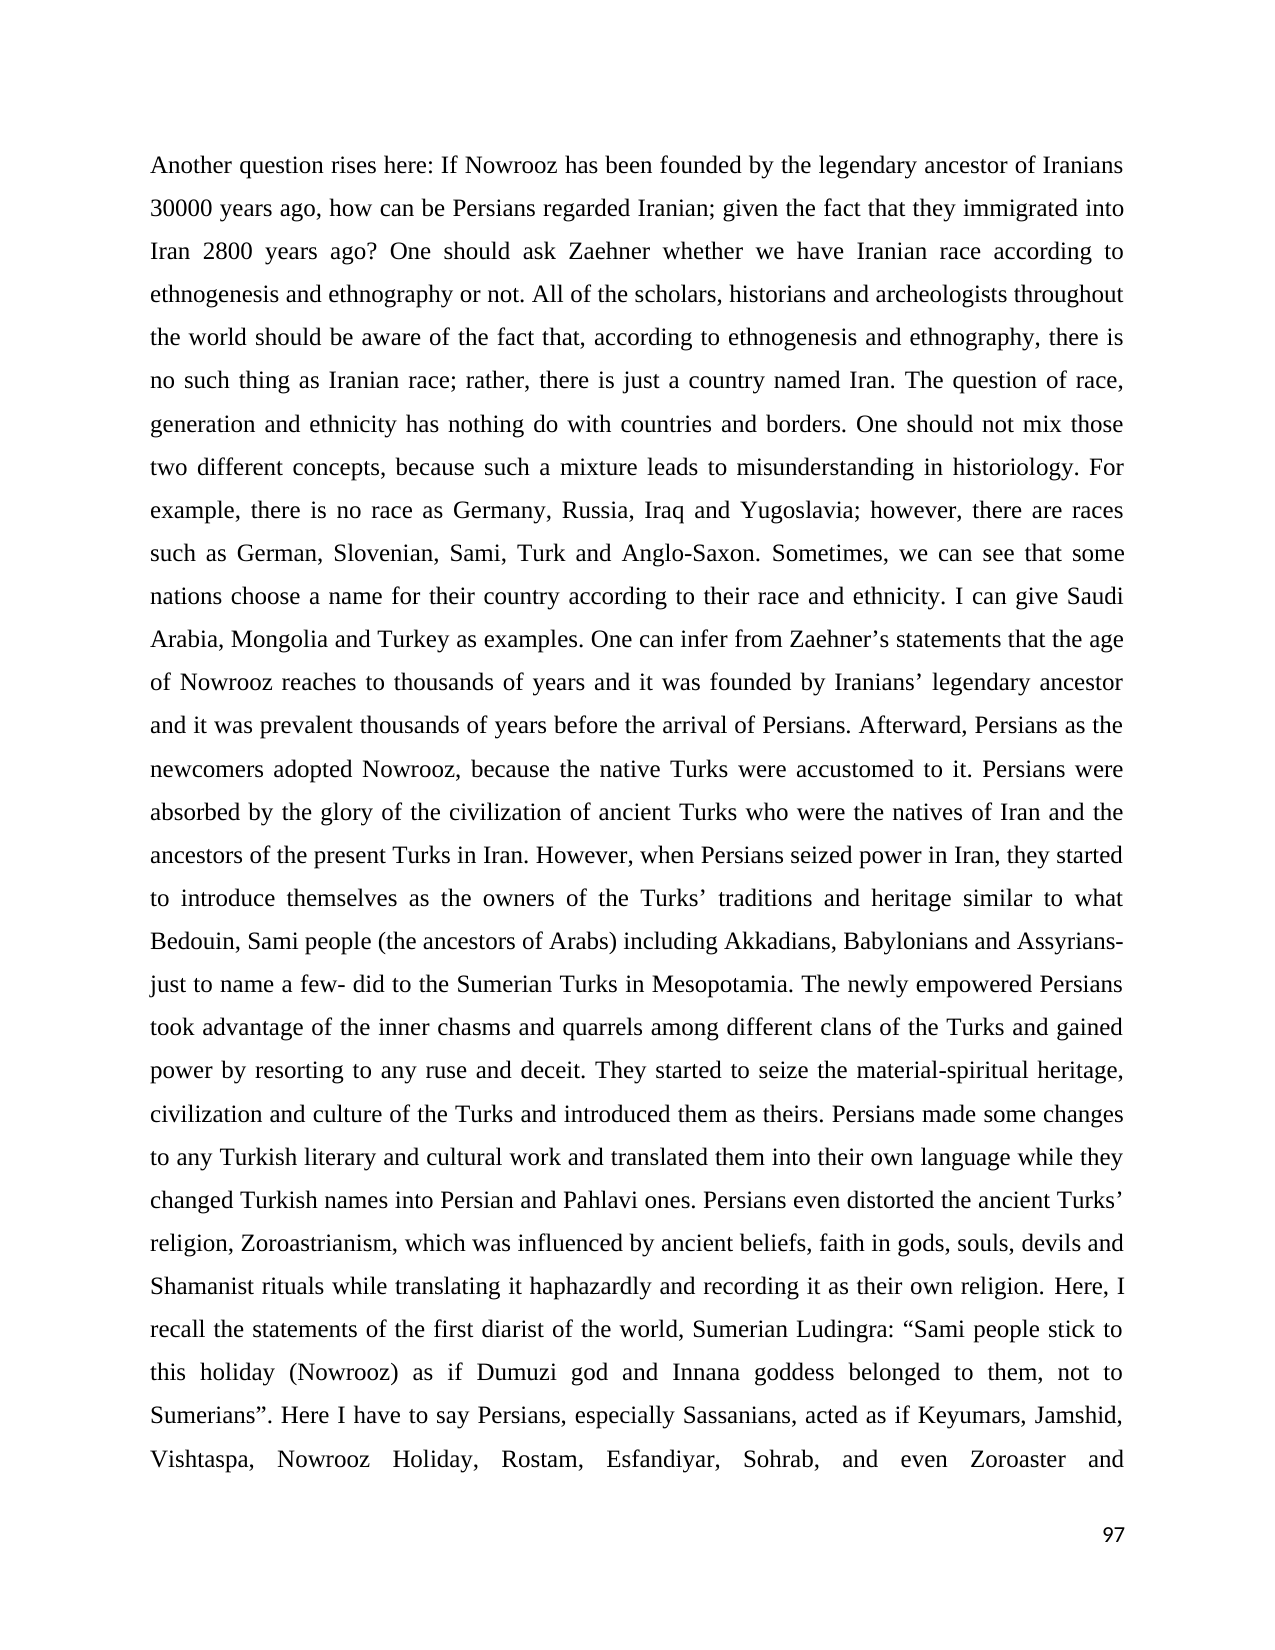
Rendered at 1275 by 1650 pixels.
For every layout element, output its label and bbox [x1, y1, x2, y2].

text [150, 150, 1125, 1472]
